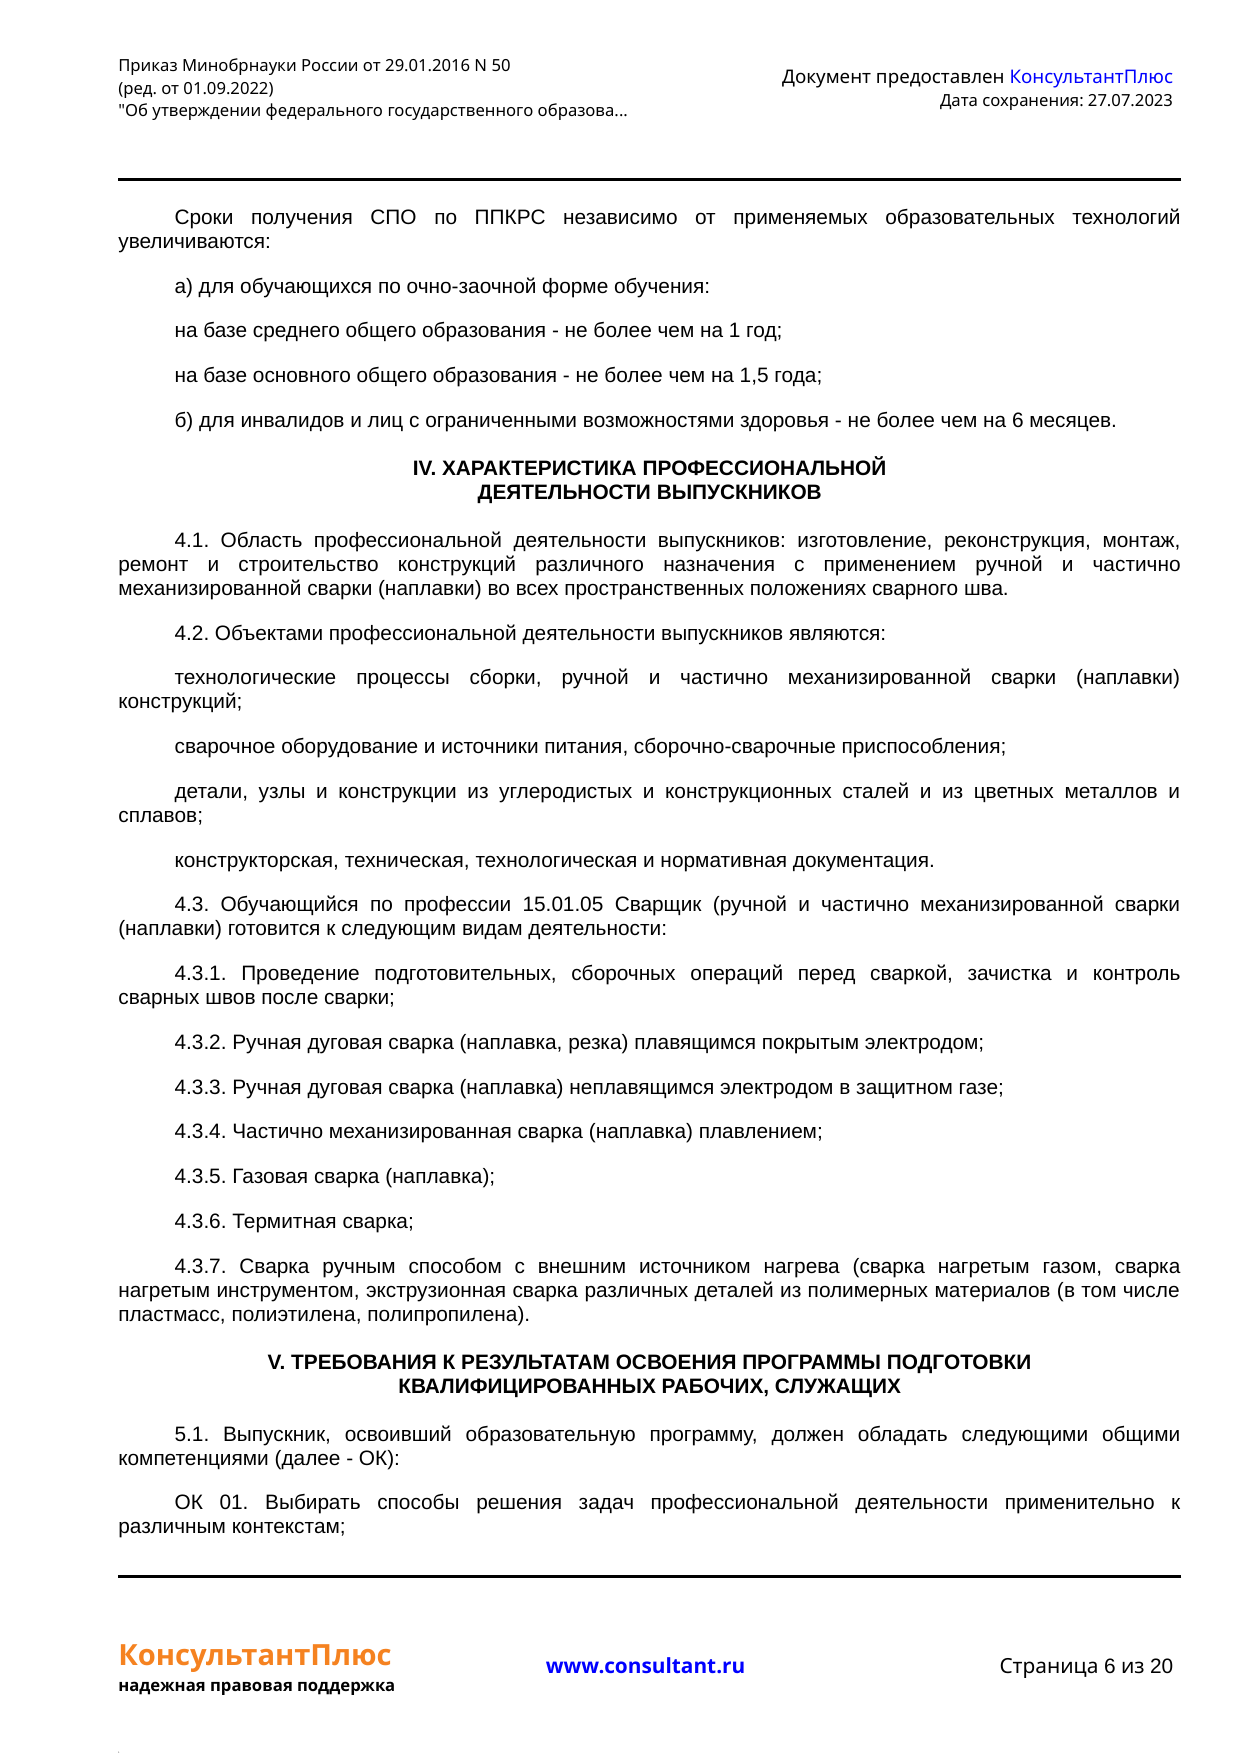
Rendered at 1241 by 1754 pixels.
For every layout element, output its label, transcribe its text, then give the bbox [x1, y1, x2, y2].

text сварочное оборудование и источники питания, сборочно-сварочные приспособления; [118, 734, 1181, 758]
text 4.3.7. Сварка ручным способом с внешним источником нагрева (сварка нагретым газом, сварка нагретым инструментом, экструзионная сварка различных деталей из полимерных материалов (в том числе пластмасс, полиэтилена, полипропилена). [118, 1254, 1181, 1326]
text детали, узлы и конструкции из углеродистых и конструкционных сталей и из цветных металлов и сплавов; [118, 779, 1181, 827]
text 4.1. Область профессиональной деятельности выпускников: изготовление, реконструкция, монтаж, ремонт и строительство конструкций различного назначения с применением ручной и частично механизированной сварки (наплавки) во всех пространственных положениях сварного шва. [118, 528, 1181, 599]
text 5.1. Выпускник, освоивший образовательную программу, должен обладать следующими общими компетенциями (далее - ОК): [118, 1421, 1181, 1469]
text Сроки получения СПО по ППКРС независимо от применяемых образовательных технологий увеличиваются: [118, 205, 1181, 253]
text 4.3. Обучающийся по профессии 15.01.05 Сварщик (ручной и частично механизированной сварки (наплавки) готовится к следующим видам деятельности: [118, 892, 1181, 940]
title ДЕЯТЕЛЬНОСТИ ВЫПУСКНИКОВ [118, 480, 1181, 504]
text на базе среднего общего образования - не более чем на 1 год; [118, 318, 1181, 342]
text 4.3.3. Ручная дуговая сварка (наплавка) неплавящимся электродом в защитном газе; [118, 1074, 1181, 1098]
text 4.3.2. Ручная дуговая сварка (наплавка, резка) плавящимся покрытым электродом; [118, 1030, 1181, 1054]
text 4.3.6. Термитная сварка; [118, 1209, 1181, 1233]
text 4.3.5. Газовая сварка (наплавка); [118, 1164, 1181, 1188]
text 4.2. Объектами профессиональной деятельности выпускников являются: [118, 620, 1181, 644]
text 4.3.4. Частично механизированная сварка (наплавка) плавлением; [118, 1119, 1181, 1143]
text технологические процессы сборки, ручной и частично механизированной сварки (наплавки) конструкций; [118, 665, 1181, 713]
text а) для обучающихся по очно-заочной форме обучения: [118, 273, 1181, 297]
title IV. ХАРАКТЕРИСТИКА ПРОФЕССИОНАЛЬНОЙ [118, 456, 1181, 480]
title V. ТРЕБОВАНИЯ К РЕЗУЛЬТАТАМ ОСВОЕНИЯ ПРОГРАММЫ ПОДГОТОВКИ [118, 1349, 1181, 1373]
text на базе основного общего образования - не более чем на 1,5 года; [118, 363, 1181, 387]
text 4.3.1. Проведение подготовительных, сборочных операций перед сваркой, зачистка и контроль сварных швов после сварки; [118, 961, 1181, 1009]
text конструкторская, техническая, технологическая и нормативная документация. [118, 847, 1181, 871]
text ОК 01. Выбирать способы решения задач профессиональной деятельности применительно к различным контекстам; [118, 1490, 1181, 1538]
title КВАЛИФИЦИРОВАННЫХ РАБОЧИХ, СЛУЖАЩИХ [118, 1373, 1181, 1397]
text б) для инвалидов и лиц с ограниченными возможностями здоровья - не более чем на 6 месяцев. [118, 408, 1181, 432]
